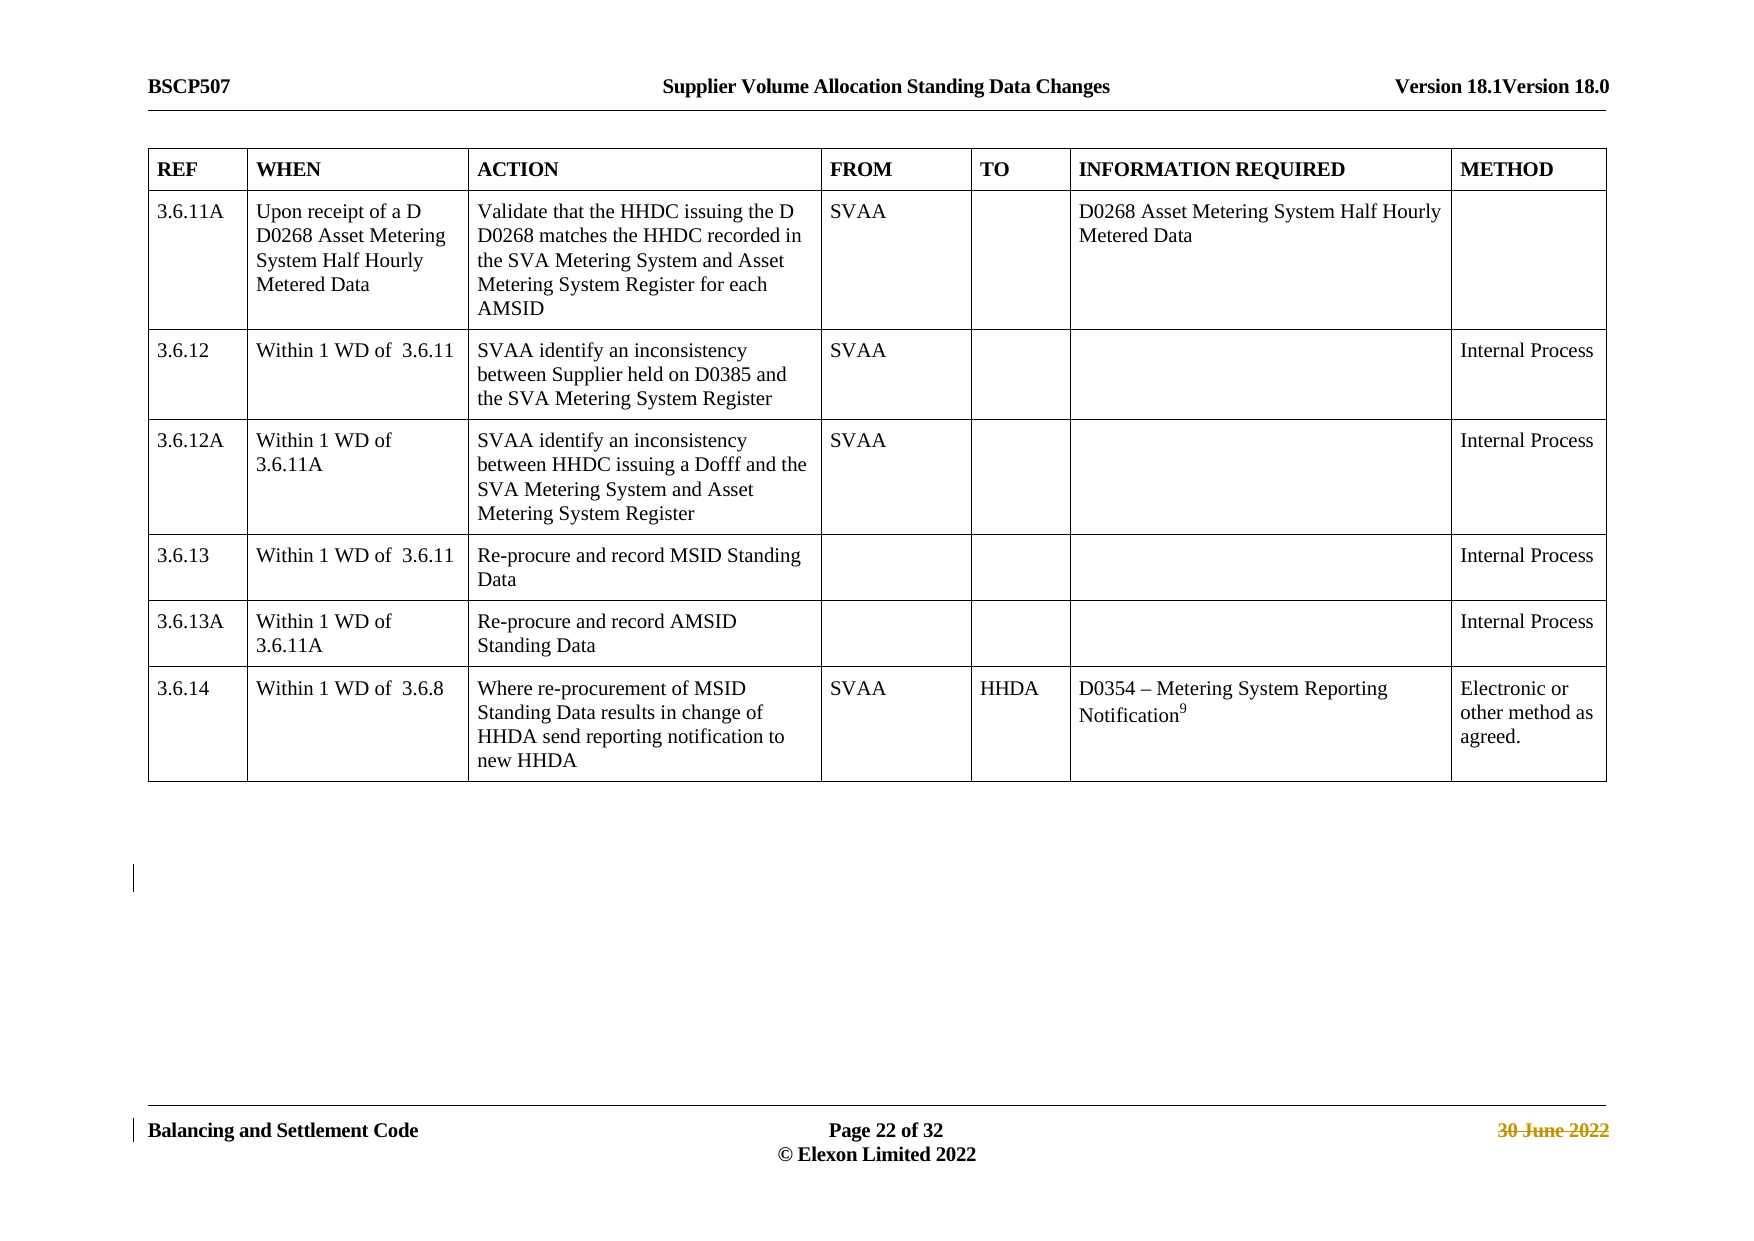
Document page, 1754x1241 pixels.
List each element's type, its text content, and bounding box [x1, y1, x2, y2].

table_cell Within 1 WD of 3.6.11 [248, 330, 468, 419]
table_cell 3.6.13A [149, 601, 247, 666]
table_cell Where re-procurement of MSID Standing Data results in change of HHDA send reporting notification to new HHDA [469, 667, 821, 781]
table_cell [972, 535, 1070, 600]
table_cell [972, 191, 1070, 328]
table_cell Re-procure and record MSID Standing Data [469, 535, 821, 600]
table_cell Upon receipt of a D D0268 Asset Metering System Half Hourly Metered Data [248, 191, 468, 328]
table_header METHOD [1452, 149, 1606, 190]
table_cell Within 1 WD of 3.6.11A [248, 601, 468, 666]
table_cell 3.6.13 [149, 535, 247, 600]
table_cell [972, 420, 1070, 533]
table_cell SVAA [822, 191, 971, 328]
table_cell Internal Process [1452, 330, 1606, 419]
table_cell SVAA [822, 420, 971, 533]
table_cell Within 1 WD of 3.6.11A [248, 420, 468, 533]
table_cell Within 1 WD of 3.6.8 [248, 667, 468, 781]
table_cell [1071, 601, 1451, 666]
table_cell SVAA identify an inconsistency between Supplier held on D0385 and the SVA Metering System Register [469, 330, 821, 419]
table_cell Internal Process [1452, 535, 1606, 600]
table_cell 3.6.12 [149, 330, 247, 419]
table_cell [972, 330, 1070, 419]
table_cell [822, 601, 971, 666]
table_cell 3.6.11A [149, 191, 247, 328]
table_cell Internal Process [1452, 601, 1606, 666]
table_cell Internal Process [1452, 420, 1606, 533]
table_cell [1071, 420, 1451, 533]
table_cell [1071, 330, 1451, 419]
table_header ACTION [469, 149, 821, 190]
table_cell 3.6.12A [149, 420, 247, 533]
table_cell Within 1 WD of 3.6.11 [248, 535, 468, 600]
table_header FROM [822, 149, 971, 190]
table_cell 3.6.14 [149, 667, 247, 781]
table_cell Re-procure and record AMSID Standing Data [469, 601, 821, 666]
table_cell [1071, 535, 1451, 600]
table_cell [972, 601, 1070, 666]
table_cell SVAA [822, 667, 971, 781]
table_cell SVAA identify an inconsistency between HHDC issuing a Dofff and the SVA Metering System and Asset Metering System Register [469, 420, 821, 533]
table_header WHEN [248, 149, 468, 190]
table_cell HHDA [972, 667, 1070, 781]
table_cell [1452, 191, 1606, 328]
table_cell [822, 535, 971, 600]
table_header REF [149, 149, 247, 190]
table_header INFORMATION REQUIRED [1071, 149, 1451, 190]
table_header TO [972, 149, 1070, 190]
table_cell D0354 – Metering System Reporting Notification9 [1071, 667, 1451, 781]
table_cell SVAA [822, 330, 971, 419]
table_cell Validate that the HHDC issuing the D D0268 matches the HHDC recorded in the SVA Metering System and Asset Metering System Register for each AMSID [469, 191, 821, 328]
table_cell Electronic or other method as agreed. [1452, 667, 1606, 781]
table_cell D0268 Asset Metering System Half Hourly Metered Data [1071, 191, 1451, 328]
